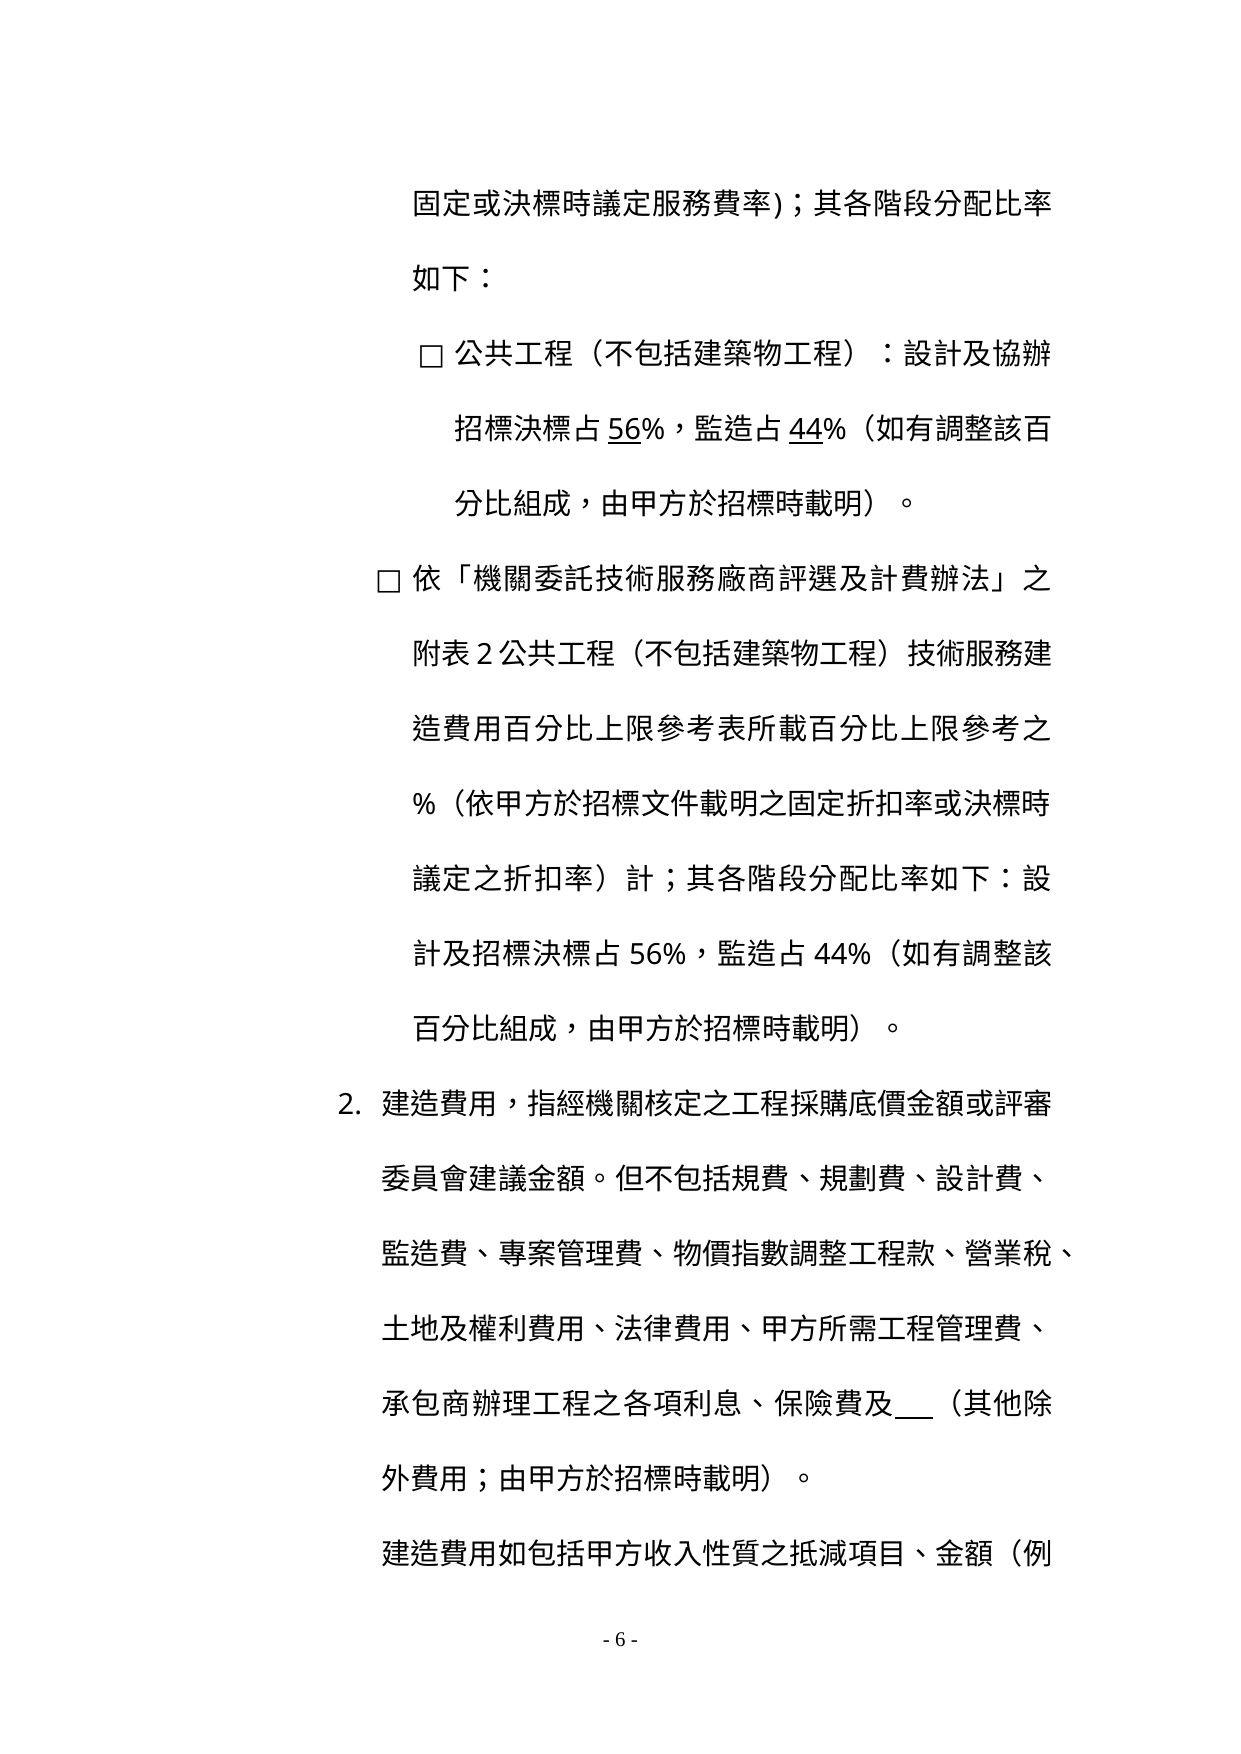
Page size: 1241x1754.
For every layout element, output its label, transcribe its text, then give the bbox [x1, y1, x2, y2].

list 公共工程（不包括建築物工程）：設計及協辦招標決標占56%，監造占44%（如有調整該百分比組成，由甲方於招標時載明）。 [417, 314, 1053, 539]
list 建造費用，指經機關核定之工程採購底價金額或評審委員會建議金額。但不包括規費、規劃費、設計費、監造費、專案管理費、物價指數調整工程款、營業稅、土地及權利費用、法律費用、甲方所需工程管理費、承包商辦理工程之各項利息、保險費及 （其他除外費用；由甲方於招標時載明）。 [337, 1064, 1053, 1514]
list 依「機關委託技術服務廠商評選及計費辦法」之附表2公共工程（不包括建築物工程）技術服務建造費用百分比上限參考表所載百分比上限參考之 %（依甲方於招標文件載明之固定折扣率或決標時議定之折扣率）計；其各階段分配比率如下：設計及招標決標占56%，監造占44%（如有調整該百分比組成，由甲方於招標時載明）。 [375, 539, 1053, 1064]
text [381, 1514, 1053, 1589]
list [375, 164, 1053, 314]
